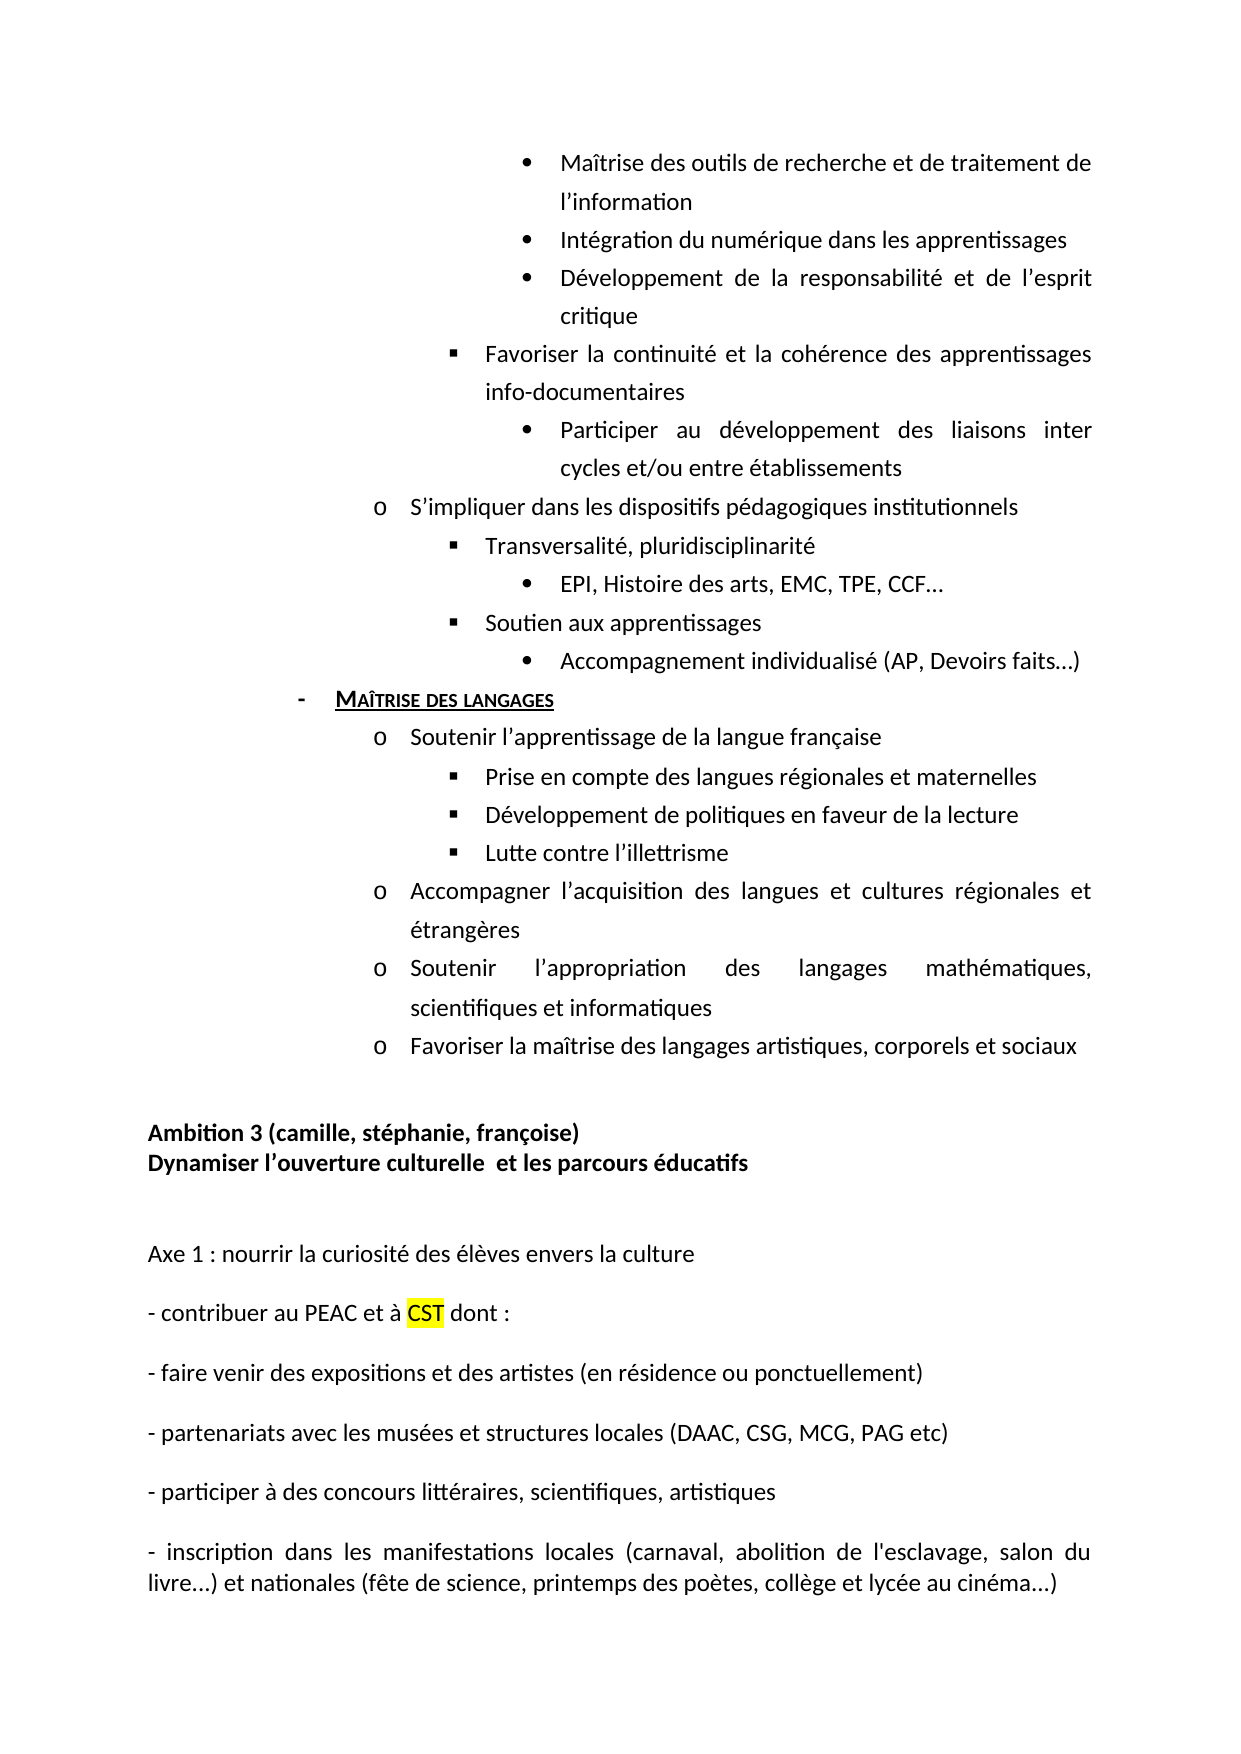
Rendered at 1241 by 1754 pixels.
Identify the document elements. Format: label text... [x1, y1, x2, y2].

list Soutenir l’apprentissage de la langue française [373, 721, 1093, 753]
text - faire venir des expositions et des artistes (en résidence ou ponctuellement) [148, 1357, 1093, 1388]
list Lutte contre l’illettrisme [448, 837, 1093, 867]
text - partenariats avec les musées et structures locales (DAAC, CSG, MCG, PAG etc) [148, 1417, 1093, 1447]
list Développement de la responsabilité et de l’esprit critique [523, 262, 1093, 331]
list S’impliquer dans les dispositifs pédagogiques institutionnels [373, 491, 1093, 522]
list Soutien aux apprentissages [448, 607, 1093, 637]
list Favoriser la maîtrise des langages artistiques, corporels et sociaux [373, 1030, 1093, 1062]
list Maîtrise des langages [298, 683, 1093, 713]
text - inscription dans les manifestations locales (carnaval, abolition de l'esclavage, salon du livre...) et nationales (fête de science, printemps des poètes, collège et lycée au cinéma...) [148, 1536, 1093, 1597]
list Transversalité, pluridisciplinarité [448, 530, 1093, 561]
text Dynamiser l’ouverture culturelle et les parcours éducatifs [148, 1147, 1093, 1178]
list EPI, Histoire des arts, EMC, TPE, CCF… [523, 568, 1093, 599]
list Accompagner l’acquisition des langues et cultures régionales et étrangères [373, 875, 1093, 945]
list Accompagnement individualisé (AP, Devoirs faits…) [523, 645, 1093, 675]
text - contribuer au PEAC et à CST dont : [148, 1297, 1093, 1328]
text Axe 1 : nourrir la curiosité des élèves envers la culture [148, 1238, 1093, 1268]
list Favoriser la continuité et la cohérence des apprentissages info-documentaires [448, 338, 1093, 407]
text Ambition 3 (camille, stéphanie, françoise) [148, 1117, 1093, 1147]
text - participer à des concours littéraires, scientifiques, artistiques [148, 1476, 1093, 1507]
list Soutenir l’appropriation des langages mathématiques, scientifiques et informatiques [373, 953, 1093, 1022]
list Participer au développement des liaisons inter cycles et/ou entre établissements [523, 414, 1093, 483]
list Développement de politiques en faveur de la lecture [448, 799, 1093, 829]
list Maîtrise des outils de recherche et de traitement de l’information [523, 148, 1093, 216]
list Intégration du numérique dans les apprentissages [523, 224, 1093, 254]
list Prise en compte des langues régionales et maternelles [448, 761, 1093, 791]
